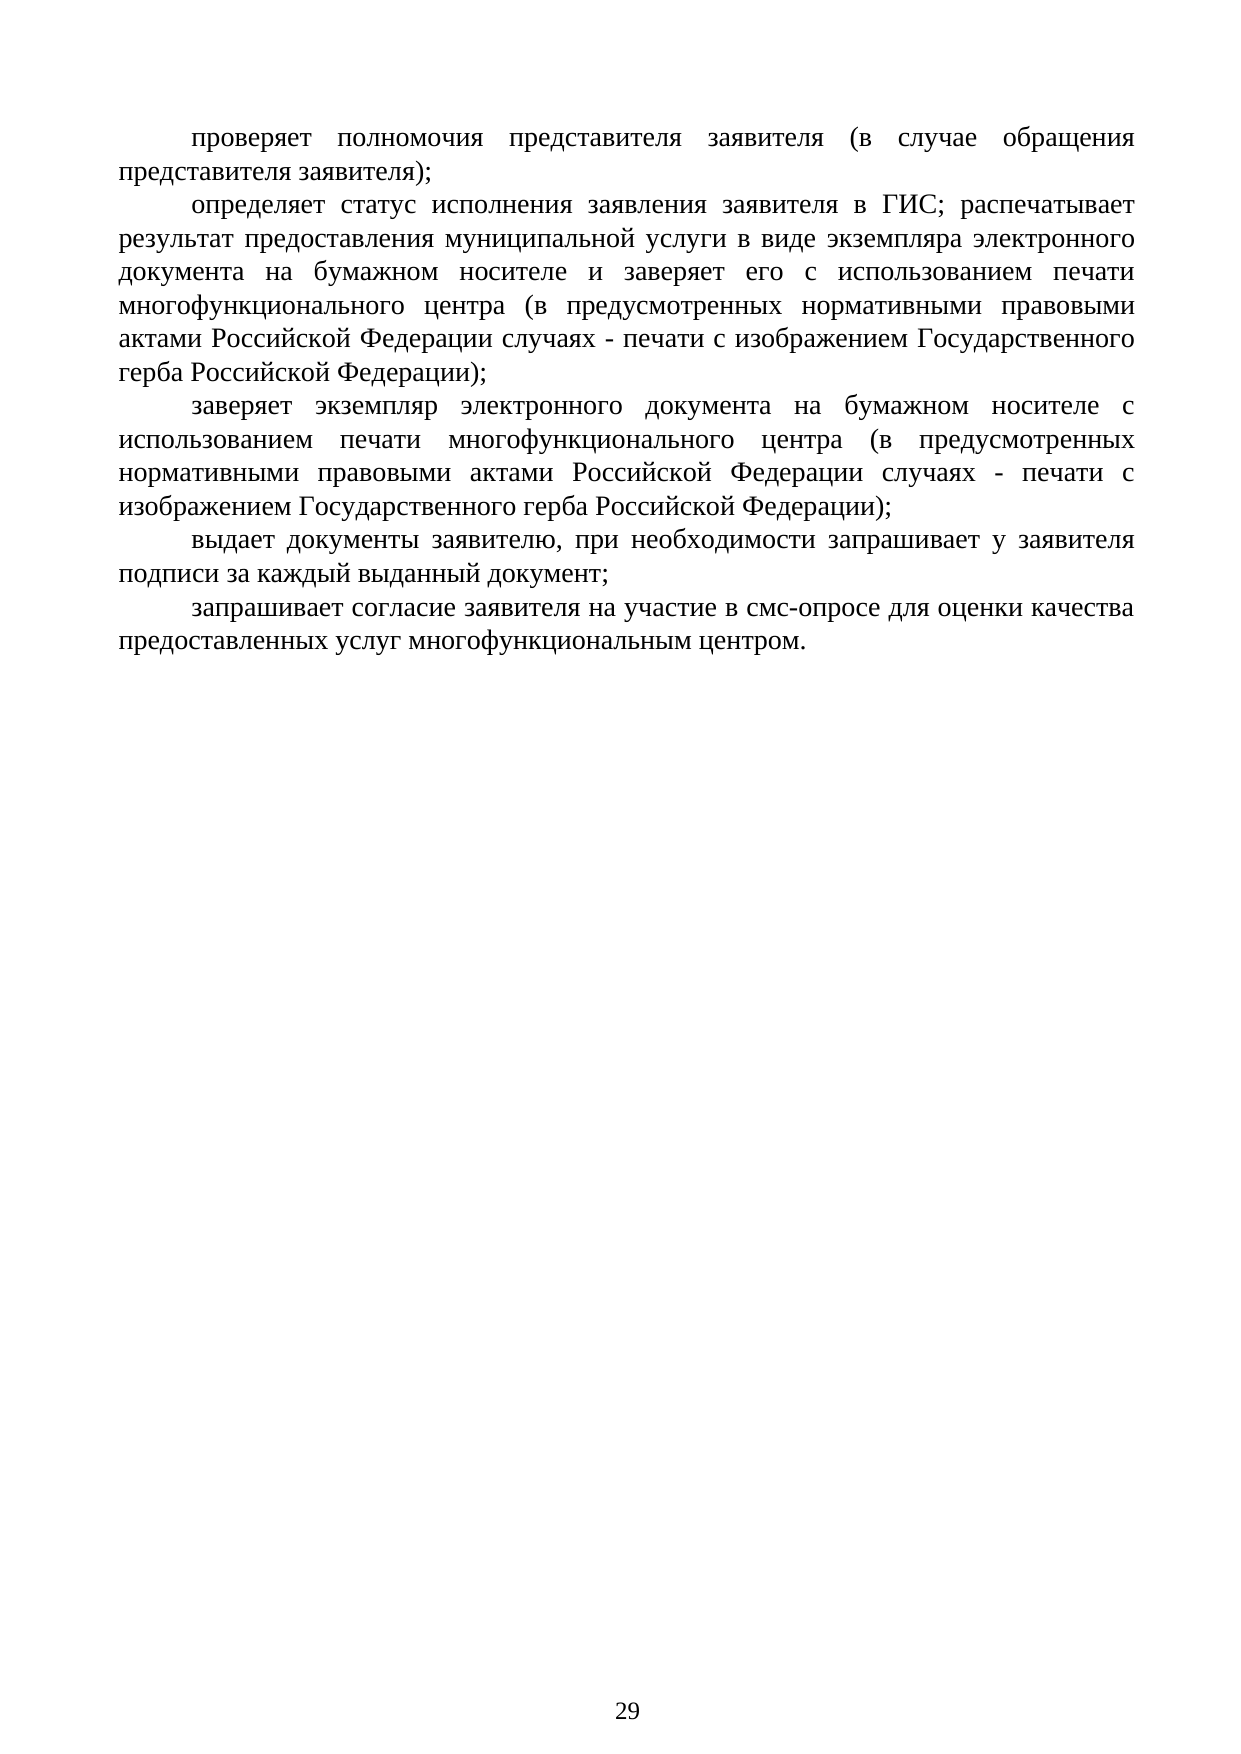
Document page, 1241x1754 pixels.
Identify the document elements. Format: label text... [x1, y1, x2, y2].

text заверяет экземпляр электронного документа на бумажном носителе с использованием печати многофункционального центра (в предусмотренных нормативными правовыми актами Российской Федерации случаях - печати с изображением Государственного герба Российской Федерации); [118, 388, 1136, 522]
text определяет статус исполнения заявления заявителя в ГИС; распечатывает результат предоставления муниципальной услуги в виде экземпляра электронного документа на бумажном носителе и заверяет его с использованием печати многофункционального центра (в предусмотренных нормативными правовыми актами Российской Федерации случаях - печати с изображением Государственного герба Российской Федерации); [118, 187, 1136, 388]
text выдает документы заявителю, при необходимости запрашивает у заявителя подписи за каждый выданный документ; [118, 522, 1136, 589]
text запрашивает согласие заявителя на участие в смс-опросе для оценки качества предоставленных услуг многофункциональным центром. [118, 589, 1136, 656]
text проверяет полномочия представителя заявителя (в случае обращения представителя заявителя); [118, 120, 1136, 187]
